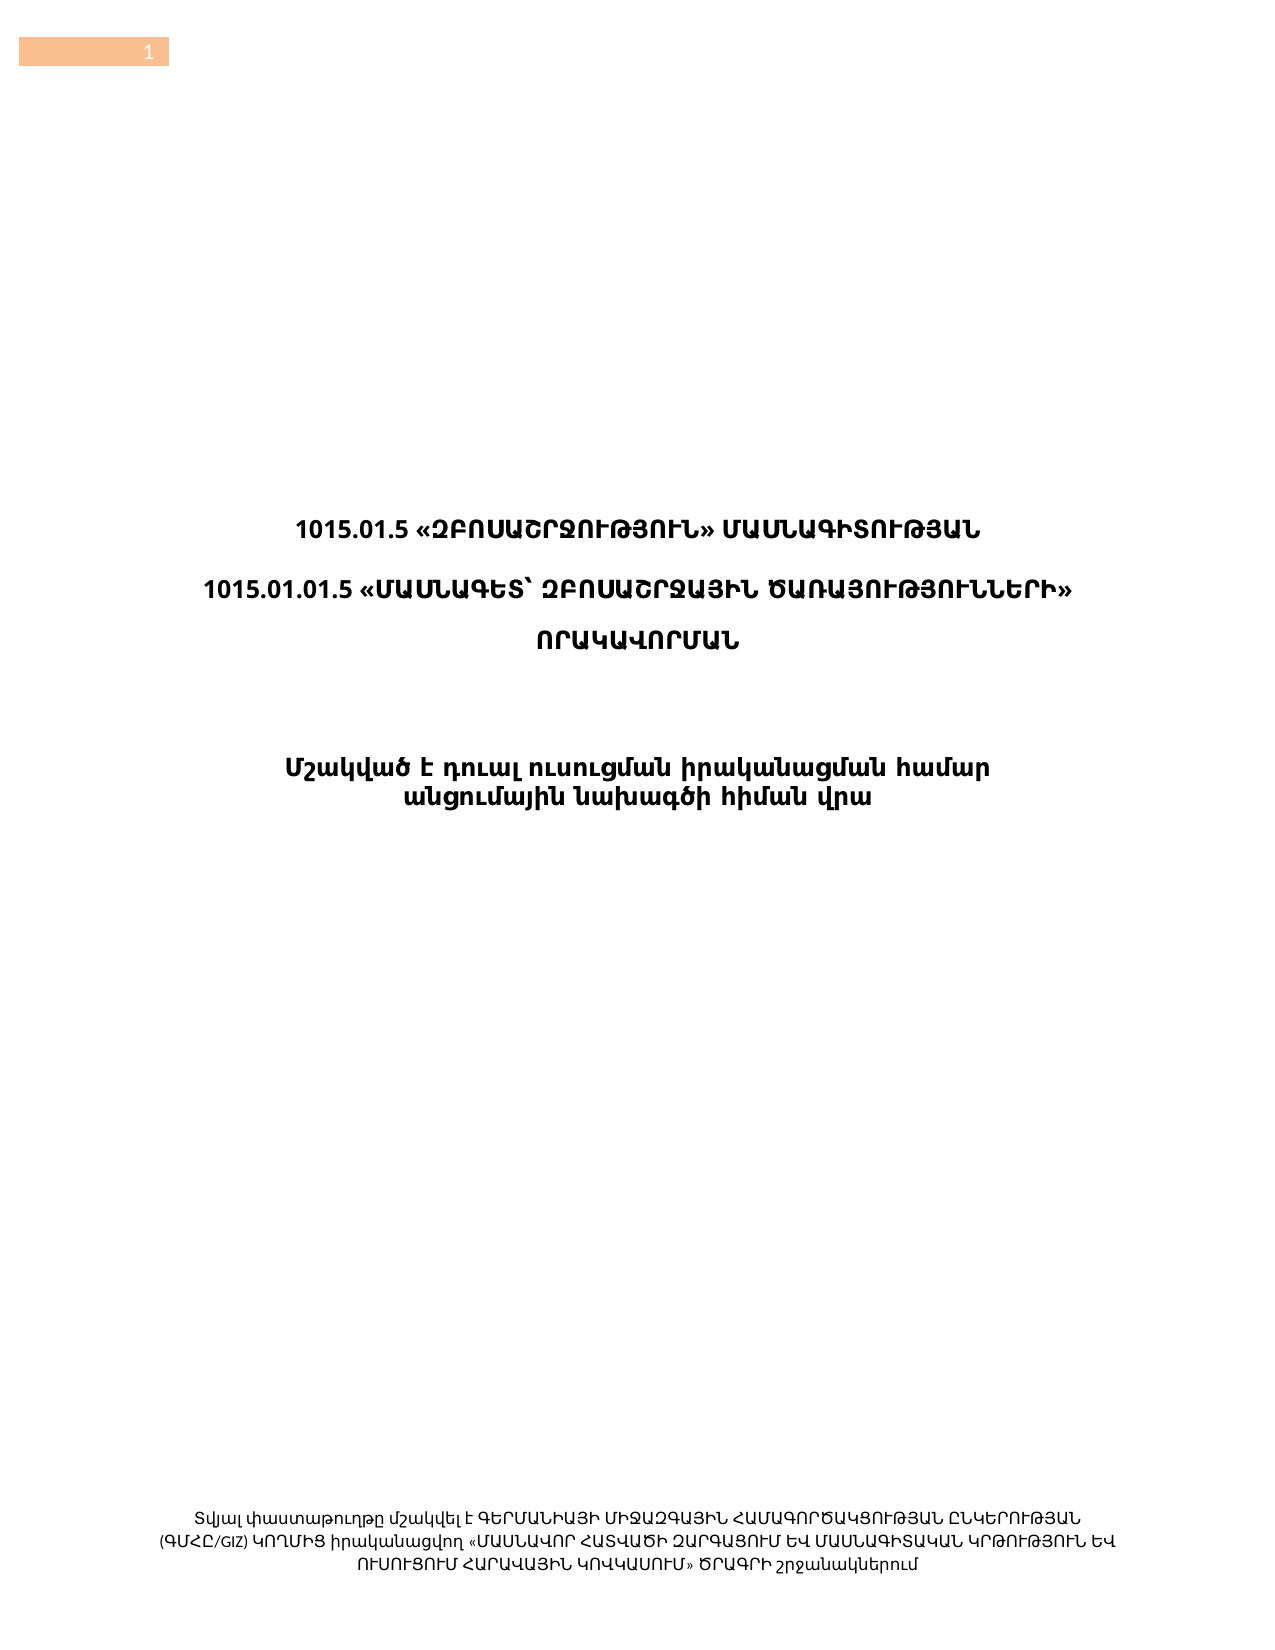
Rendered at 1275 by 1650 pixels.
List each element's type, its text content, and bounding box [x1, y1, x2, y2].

text Մշակված է դուալ ուսուցման իրականացման համար [150, 753, 1125, 782]
text 1015.01.5 «ԶԲՈՍԱՇՐՋՈՒԹՅՈՒՆ» ՄԱՍՆԱԳԻՏՈՒԹՅԱՆ [150, 511, 1125, 546]
text 1015.01.01.5 «ՄԱՍՆԱԳԵՏ՝ ԶԲՈՍԱՇՐՋԱՅԻՆ ԾԱՌԱՅՈՒԹՅՈՒՆՆԵՐԻ» ՈՐԱԿԱՎՈՐՄԱՆ [150, 571, 1125, 657]
text անցումային նախագծի հիման վրա [150, 782, 1125, 811]
